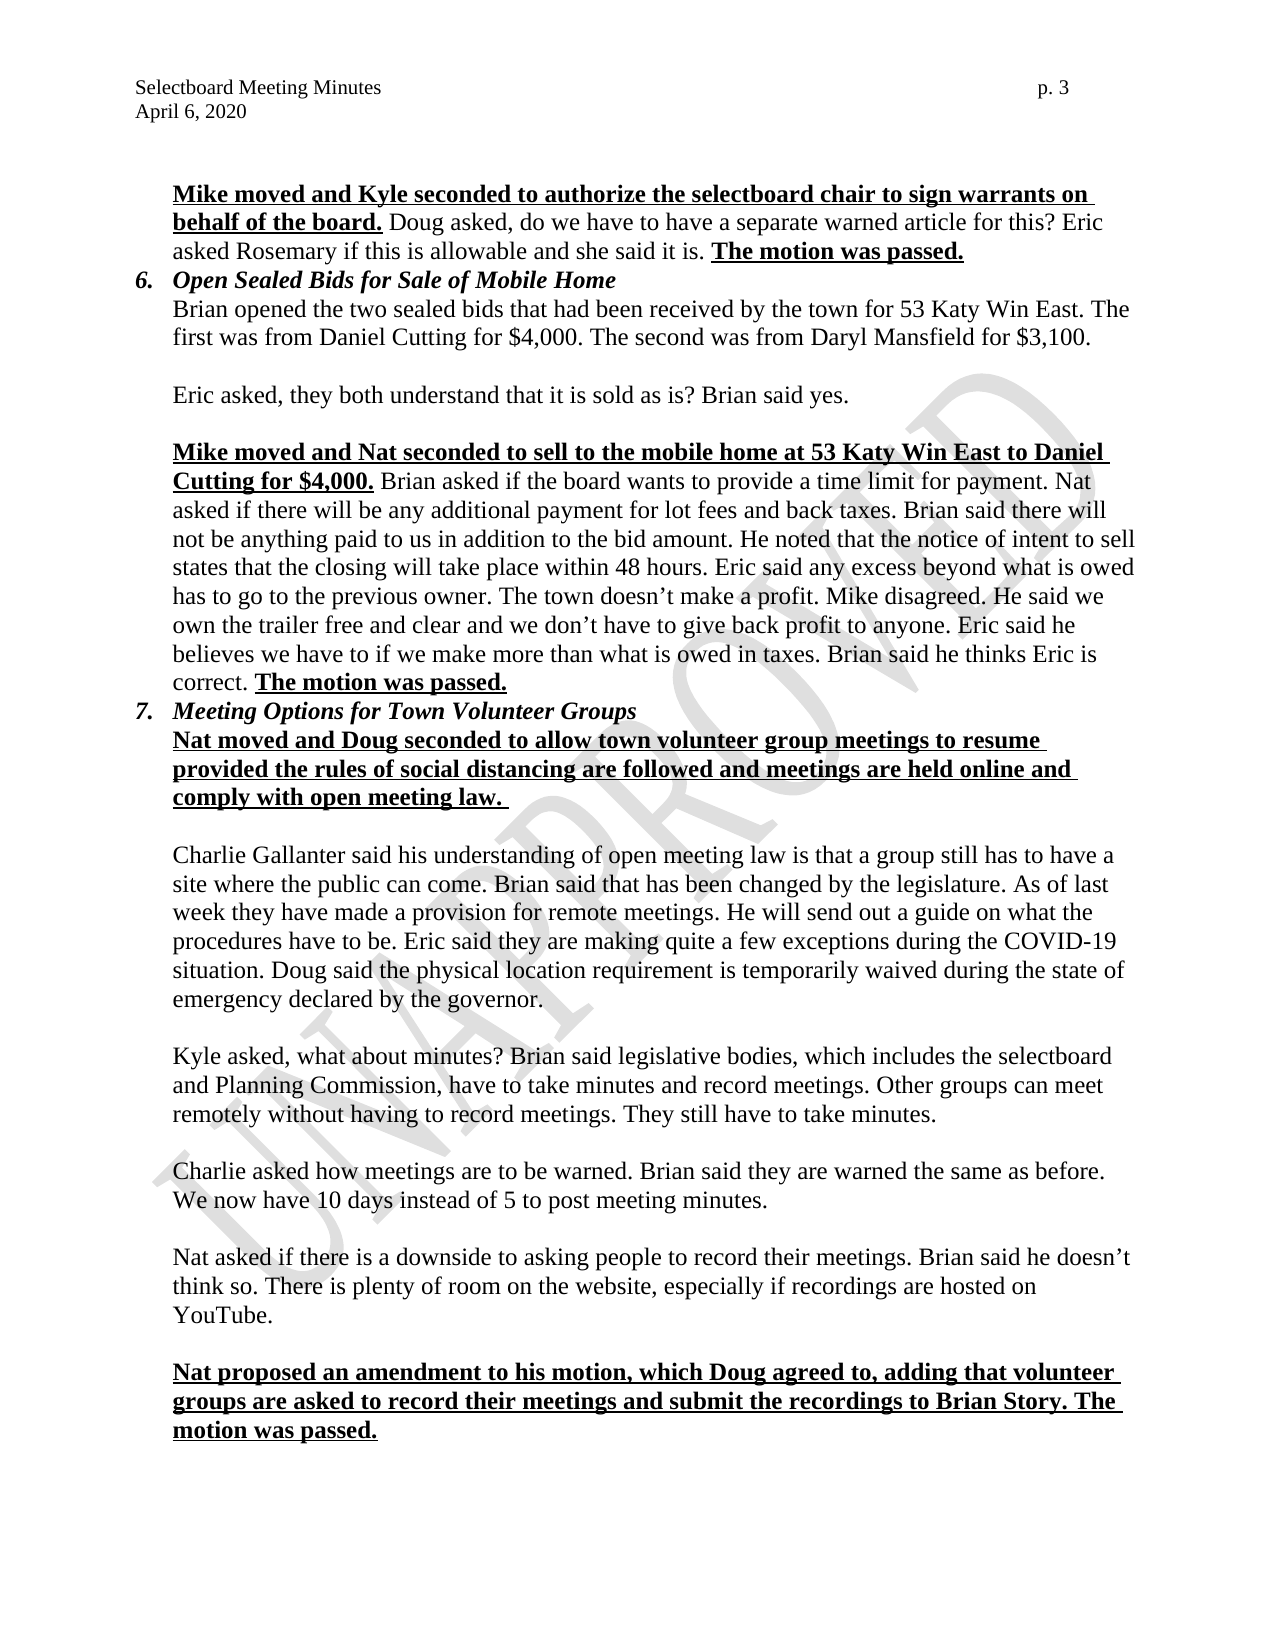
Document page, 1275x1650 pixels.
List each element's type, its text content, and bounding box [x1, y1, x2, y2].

text Mike moved and Nat seconded to sell to the mobile home at 53 Katy Win East to Daniel Cutting for $4,000. Brian asked if the board wants to provide a time limit for payment. Nat asked if there will be any additional payment for lot fees and back taxes. Brian said there will not be anything paid to us in addition to the bid amount. He noted that the notice of intent to sell states that the closing will take place within 48 hours. Eric said any excess beyond what is owed has to go to the previous owner. The town doesn’t make a profit. Mike disagreed. He said we own the trailer free and clear and we don’t have to give back profit to anyone. Eric said he believes we have to if we make more than what is owed in taxes. Brian said he thinks Eric is correct. The motion was passed. [172, 437, 1140, 696]
text Eric asked, they both understand that it is sold as is? Brian said yes. [172, 380, 1140, 409]
text Kyle asked, what about minutes? Brian said legislative bodies, which includes the selectboard and Planning Commission, have to take minutes and record meetings. Other groups can meet remotely without having to record meetings. They still have to take minutes. [172, 1041, 1140, 1127]
list Open Sealed Bids for Sale of Mobile Home [135, 265, 1140, 294]
text Charlie asked how meetings are to be warned. Brian said they are warned the same as before. We now have 10 days instead of 5 to post meeting minutes. [172, 1156, 1140, 1214]
text Mike moved and Kyle seconded to authorize the selectboard chair to sign warrants on behalf of the board. Doug asked, do we have to have a separate warned article for this? Eric asked Rosemary if this is allowable and she said it is. The motion was passed. [172, 179, 1140, 265]
text Nat proposed an amendment to his motion, which Doug agreed to, adding that volunteer groups are asked to record their meetings and submit the recordings to Brian Story. The motion was passed. [172, 1357, 1140, 1444]
text Charlie Gallanter said his understanding of open meeting law is that a group still has to have a site where the public can come. Brian said that has been changed by the legislature. As of last week they have made a provision for remote meetings. He will send out a guide on what the procedures have to be. Eric said they are making quite a few exceptions during the COVID-19 situation. Doug said the physical location requirement is temporarily waived during the state of emergency declared by the governor. [172, 840, 1140, 1012]
text Brian opened the two sealed bids that had been received by the town for 53 Katy Win East. The first was from Daniel Cutting for $4,000. The second was from Daryl Mansfield for $3,100. [172, 294, 1140, 351]
text Nat asked if there is a downside to asking people to record their meetings. Brian said he doesn’t think so. There is plenty of room on the website, especially if recordings are hosted on YouTube. [172, 1242, 1140, 1329]
text Nat moved and Doug seconded to allow town volunteer group meetings to resume provided the rules of social distancing are followed and meetings are held online and comply with open meeting law. [172, 725, 1140, 811]
list Meeting Options for Town Volunteer Groups [135, 696, 1140, 725]
